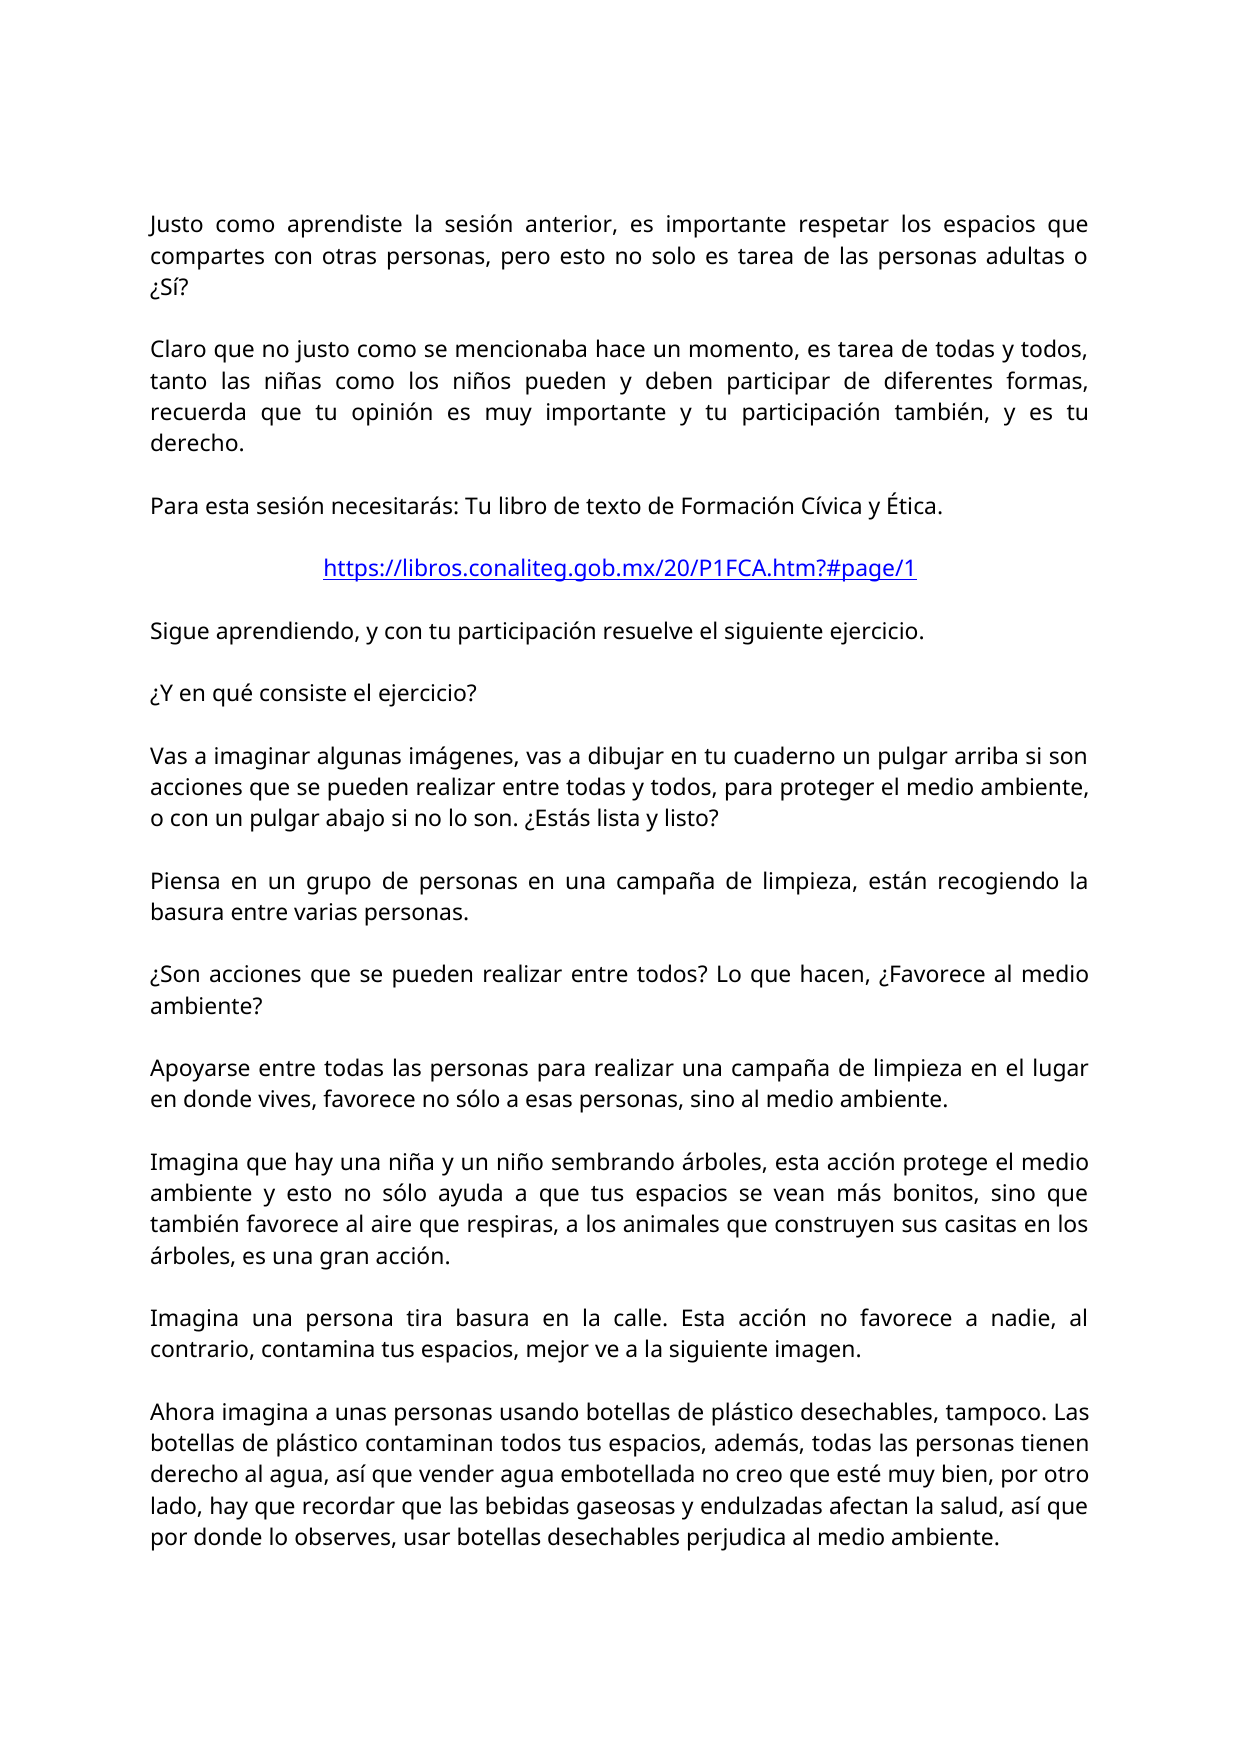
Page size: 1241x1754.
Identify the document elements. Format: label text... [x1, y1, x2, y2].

text Claro que no justo como se mencionaba hace un momento, es tarea de todas y todos, tanto las niñas como los niños pueden y deben participar de diferentes formas, recuerda que tu opinión es muy importante y tu participación también, y es tu derecho. [150, 333, 1090, 458]
text Apoyarse entre todas las personas para realizar una campaña de limpieza en el lugar en donde vives, favorece no sólo a esas personas, sino al medio ambiente. [150, 1052, 1090, 1114]
text Vas a imaginar algunas imágenes, vas a dibujar en tu cuaderno un pulgar arriba si son acciones que se pueden realizar entre todas y todos, para proteger el medio ambiente, o con un pulgar abajo si no lo son. ¿Estás lista y listo? [150, 739, 1090, 833]
text Justo como aprendiste la sesión anterior, es importante respetar los espacios que compartes con otras personas, pero esto no solo es tarea de las personas adultas o ¿Sí? [150, 208, 1090, 302]
text ¿Y en qué consiste el ejercicio? [150, 677, 1090, 708]
text Ahora imagina a unas personas usando botellas de plástico desechables, tampoco. Las botellas de plástico contaminan todos tus espacios, además, todas las personas tienen derecho al agua, así que vender agua embotellada no creo que esté muy bien, por otro lado, hay que recordar que las bebidas gaseosas y endulzadas afectan la salud, así que por donde lo observes, usar botellas desechables perjudica al medio ambiente. [150, 1396, 1090, 1552]
text Sigue aprendiendo, y con tu participación resuelve el siguiente ejercicio. [150, 614, 1090, 646]
text Imagina una persona tira basura en la calle. Esta acción no favorece a nadie, al contrario, contamina tus espacios, mejor ve a la siguiente imagen. [150, 1302, 1090, 1364]
text Piensa en un grupo de personas en una campaña de limpieza, están recogiendo la basura entre varias personas. [150, 864, 1090, 927]
text Imagina que hay una niña y un niño sembrando árboles, esta acción protege el medio ambiente y esto no sólo ayuda a que tus espacios se vean más bonitos, sino que también favorece al aire que respiras, a los animales que construyen sus casitas en los árboles, es una gran acción. [150, 1146, 1090, 1271]
text Para esta sesión necesitarás: Tu libro de texto de Formación Cívica y Ética. [150, 489, 1090, 521]
text ¿Son acciones que se pueden realizar entre todos? Lo que hacen, ¿Favorece al medio ambiente? [150, 958, 1090, 1021]
text https://libros.conaliteg.gob.mx/20/P1FCA.htm?#page/1 [150, 552, 1090, 583]
